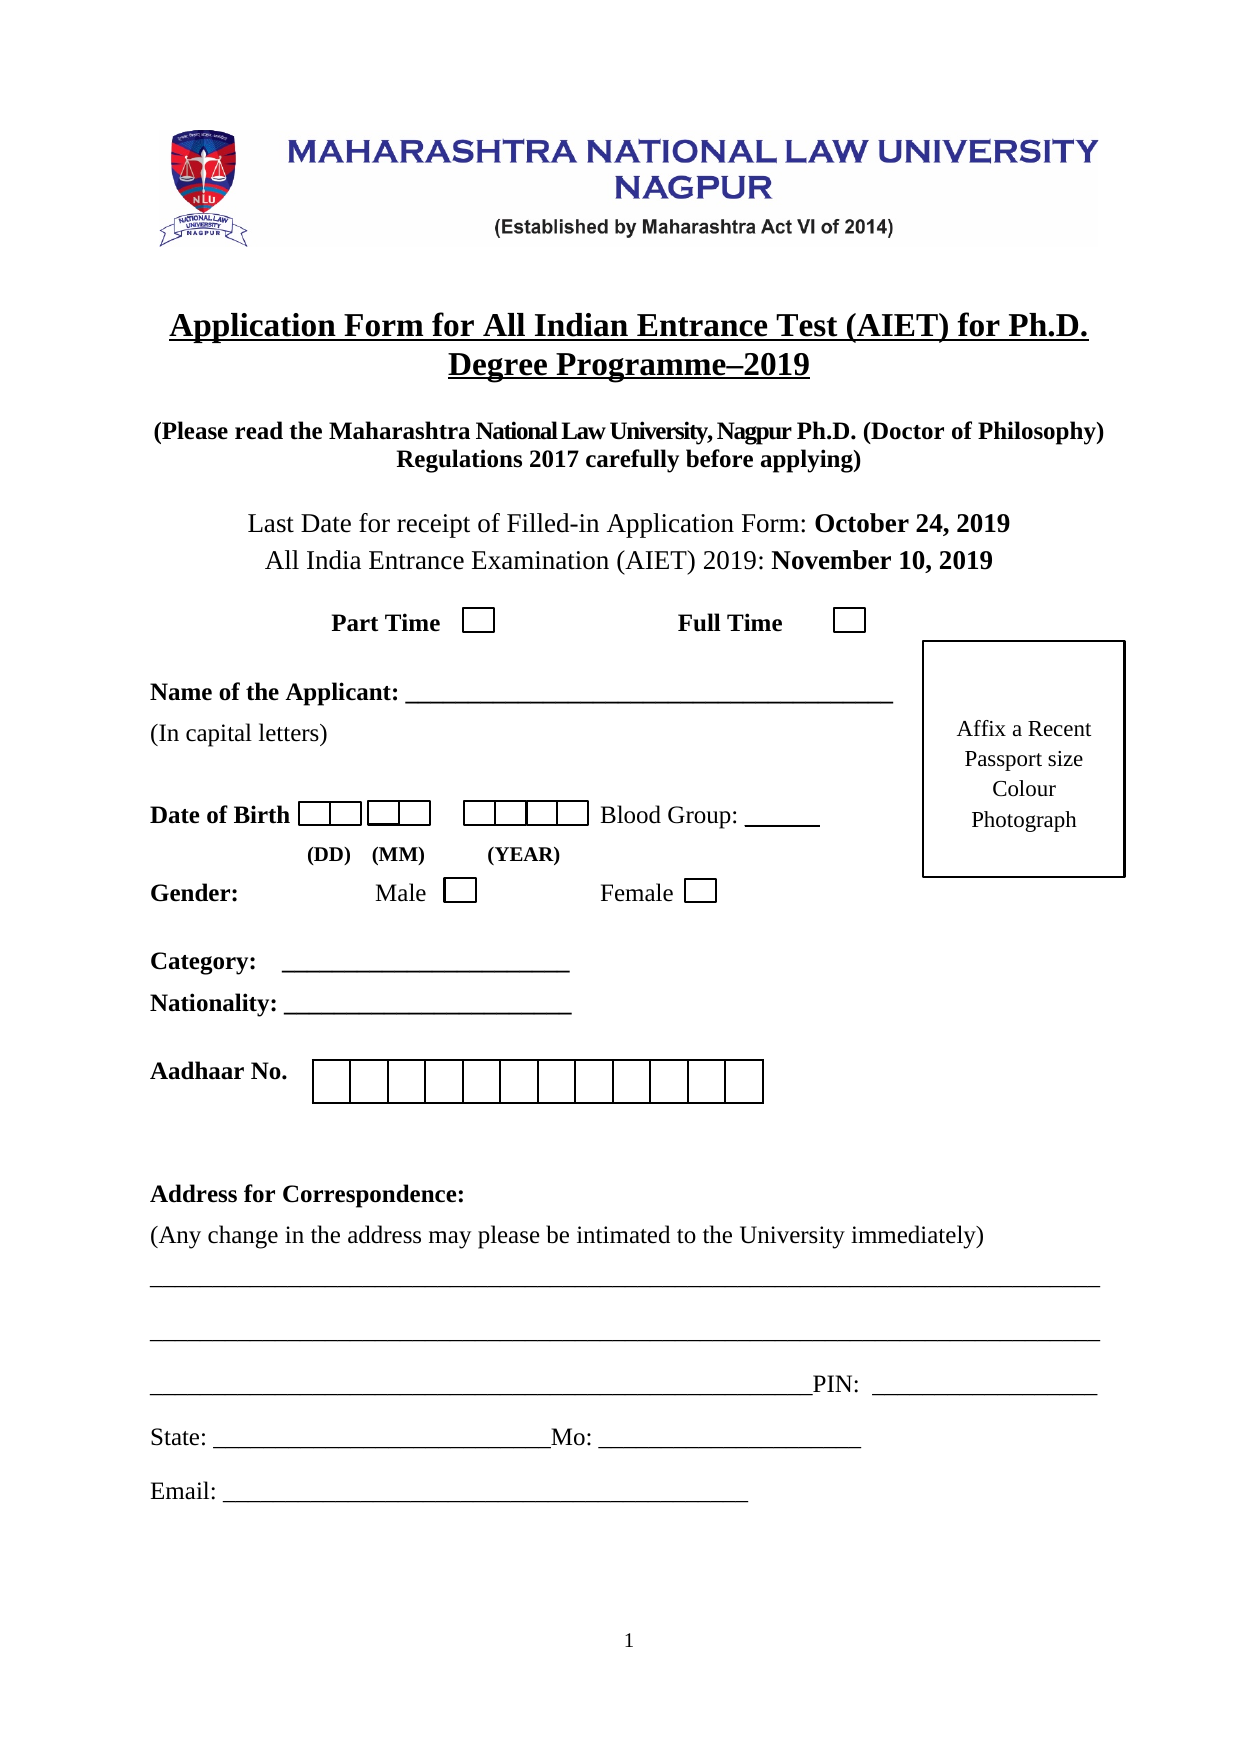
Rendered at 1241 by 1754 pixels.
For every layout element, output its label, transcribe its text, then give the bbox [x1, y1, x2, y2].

text Last Date for receipt of Filled-in Application Form: October 24, 2019 [150, 507, 1107, 538]
table_header [464, 1061, 499, 1102]
text Gender: Male Female [150, 878, 1107, 907]
text Date of Birth Blood Group: ______ [150, 800, 922, 829]
text All India Entrance Examination (AIET) 2019: November 10, 2019 [150, 544, 1107, 575]
table_header [726, 1061, 762, 1102]
text Email: __________________________________________ [150, 1476, 1107, 1505]
text Name of the Applicant: _______________________________________ [150, 677, 922, 705]
table_header [614, 1061, 649, 1102]
text Nationality: _______________________ [150, 988, 1107, 1016]
table_header [426, 1061, 462, 1102]
text ____________________________________________________________________________ [150, 1315, 1107, 1344]
table_header [351, 1061, 387, 1102]
text Aadhaar No. [150, 1056, 1107, 1084]
text Category: _______________________ [150, 946, 1107, 975]
text Address for Correspondence: [150, 1179, 1107, 1207]
text State: ___________________________Mo: _____________________ [150, 1422, 1107, 1451]
table_header [689, 1061, 724, 1102]
table_header [651, 1061, 687, 1102]
text ____________________________________________________________________________ [150, 1261, 1107, 1290]
table_header [576, 1061, 612, 1102]
table_header [501, 1061, 537, 1102]
table_header [314, 1061, 349, 1102]
text _____________________________________________________PIN: __________________ [150, 1369, 1107, 1397]
table_header [539, 1061, 574, 1102]
text Part Time Full Time [150, 608, 1107, 637]
text (Any change in the address may please be intimated to the University immediately) [150, 1220, 1107, 1249]
picture [159, 130, 1099, 247]
text (Please read the Maharashtra National Law University, Nagpur Ph.D. (Doctor of Philosophy) Regulations 2017 carefully before applying) [150, 416, 1107, 473]
text (In capital letters) [150, 718, 922, 747]
text (DD) (MM) (YEAR) [150, 842, 922, 866]
text Application Form for All Indian Entrance Test (AIET) for Ph.D. Degree Programme–2019 [150, 306, 1107, 382]
table_header [389, 1061, 424, 1102]
